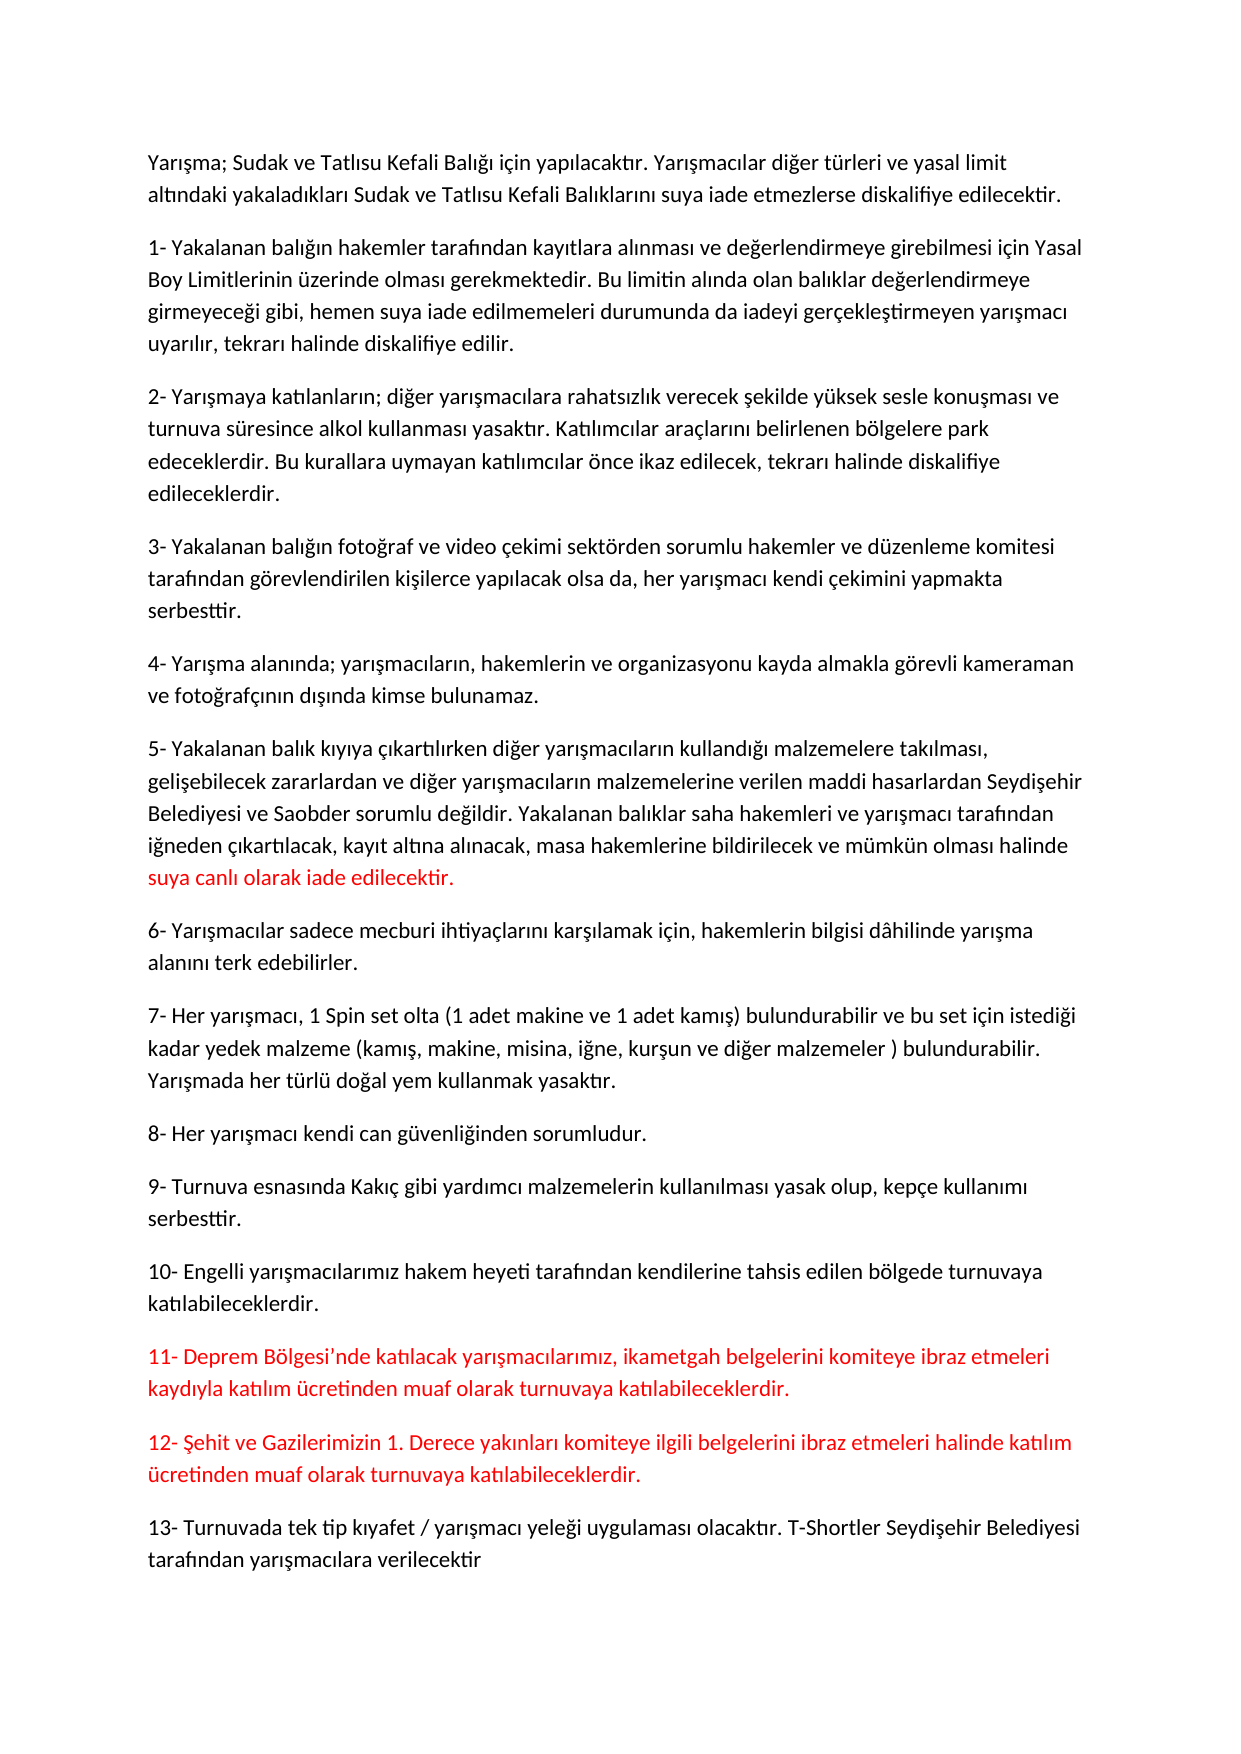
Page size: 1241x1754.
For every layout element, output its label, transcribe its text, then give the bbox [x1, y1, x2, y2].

text 2- Yarışmaya katılanların; diğer yarışmacılara rahatsızlık verecek şekilde yüksek sesle konuşması ve turnuva süresince alkol kullanması yasaktır. Katılımcılar araçlarını belirlenen bölgelere park edeceklerdir. Bu kurallara uymayan katılımcılar önce ikaz edilecek, tekrarı halinde diskalifiye edileceklerdir. [148, 382, 1093, 507]
text 11- Deprem Bölgesi’nde katılacak yarışmacılarımız, ikametgah belgelerini komiteye ibraz etmeleri kaydıyla katılım ücretinden muaf olarak turnuvaya katılabileceklerdir. [148, 1342, 1093, 1403]
text 13- Turnuvada tek tip kıyafet / yarışmacı yeleği uygulaması olacaktır. T-Shortler Seydişehir Belediyesi tarafından yarışmacılara verilecektir [148, 1513, 1093, 1573]
text 12- Şehit ve Gazilerimizin 1. Derece yakınları komiteye ilgili belgelerini ibraz etmeleri halinde katılım ücretinden muaf olarak turnuvaya katılabileceklerdir. [148, 1428, 1093, 1488]
text 4- Yarışma alanında; yarışmacıların, hakemlerin ve organizasyonu kayda almakla görevli kameraman ve fotoğrafçının dışında kimse bulunamaz. [148, 649, 1093, 709]
text Yarışma; Sudak ve Tatlısu Kefali Balığı için yapılacaktır. Yarışmacılar diğer türleri ve yasal limit altındaki yakaladıkları Sudak ve Tatlısu Kefali Balıklarını suya iade etmezlerse diskalifiye edilecektir. [148, 148, 1093, 208]
text 7- Her yarışmacı, 1 Spin set olta (1 adet makine ve 1 adet kamış) bulundurabilir ve bu set için istediği kadar yedek malzeme (kamış, makine, misina, iğne, kurşun ve diğer malzemeler ) bulundurabilir. Yarışmada her türlü doğal yem kullanmak yasaktır. [148, 1002, 1093, 1094]
text 3- Yakalanan balığın fotoğraf ve video çekimi sektörden sorumlu hakemler ve düzenleme komitesi tarafından görevlendirilen kişilerce yapılacak olsa da, her yarışmacı kendi çekimini yapmakta serbesttir. [148, 532, 1093, 624]
text 9- Turnuva esnasında Kakıç gibi yardımcı malzemelerin kullanılması yasak olup, kepçe kullanımı serbesttir. [148, 1172, 1093, 1232]
text 1- Yakalanan balığın hakemler tarafından kayıtlara alınması ve değerlendirmeye girebilmesi için Yasal Boy Limitlerinin üzerinde olması gerekmektedir. Bu limitin alında olan balıklar değerlendirmeye girmeyeceği gibi, hemen suya iade edilmemeleri durumunda da iadeyi gerçekleştirmeyen yarışmacı uyarılır, tekrarı halinde diskalifiye edilir. [148, 233, 1093, 357]
text 6- Yarışmacılar sadece mecburi ihtiyaçlarını karşılamak için, hakemlerin bilgisi dâhilinde yarışma alanını terk edebilirler. [148, 916, 1093, 977]
text 10- Engelli yarışmacılarımız hakem heyeti tarafından kendilerine tahsis edilen bölgede turnuvaya katılabileceklerdir. [148, 1257, 1093, 1317]
text 8- Her yarışmacı kendi can güvenliğinden sorumludur. [148, 1119, 1093, 1147]
text 5- Yakalanan balık kıyıya çıkartılırken diğer yarışmacıların kullandığı malzemelere takılması, gelişebilecek zararlardan ve diğer yarışmacıların malzemelerine verilen maddi hasarlardan Seydişehir Belediyesi ve Saobder sorumlu değildir. Yakalanan balıklar saha hakemleri ve yarışmacı tarafından iğneden çıkartılacak, kayıt altına alınacak, masa hakemlerine bildirilecek ve mümkün olması halinde suya canlı olarak iade edilecektir. [148, 734, 1093, 891]
